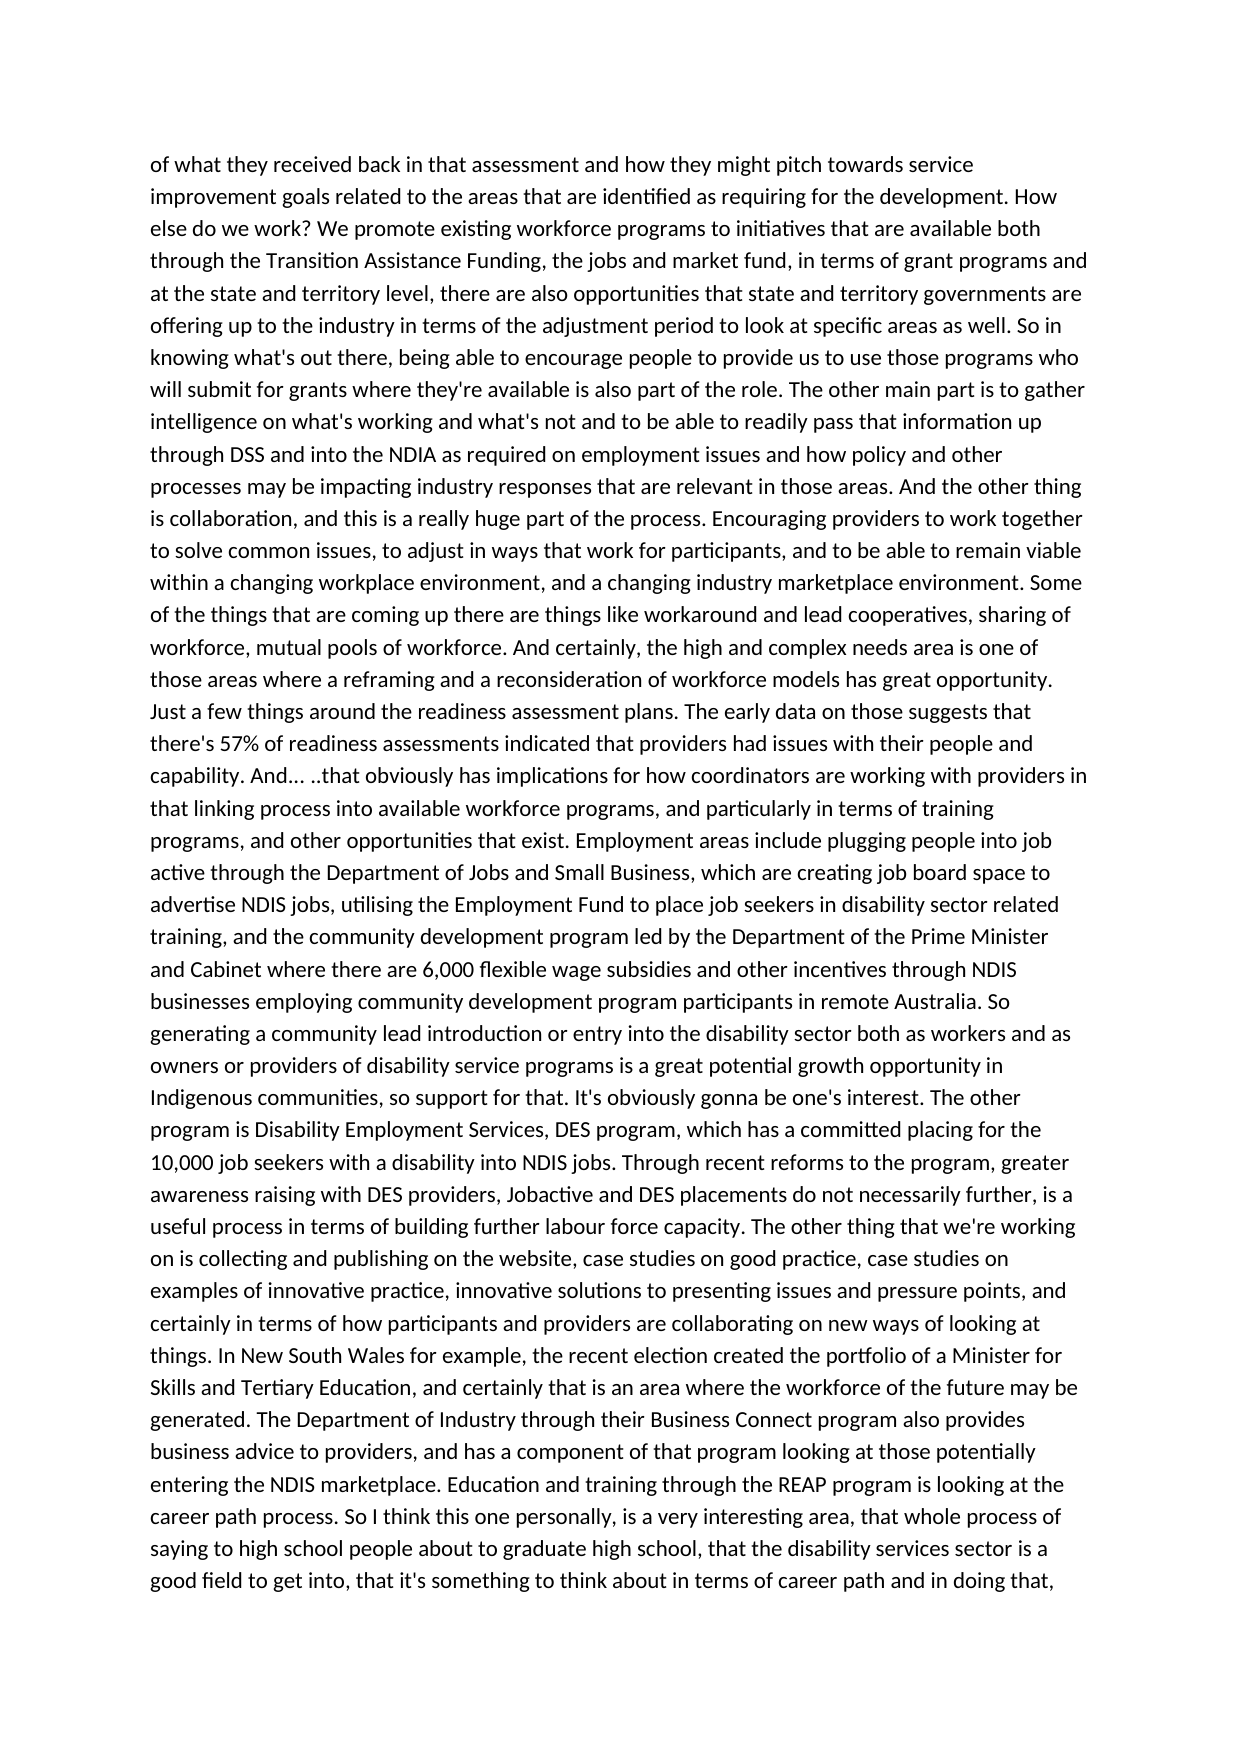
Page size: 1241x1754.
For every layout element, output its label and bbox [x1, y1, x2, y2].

text [150, 150, 1090, 1594]
